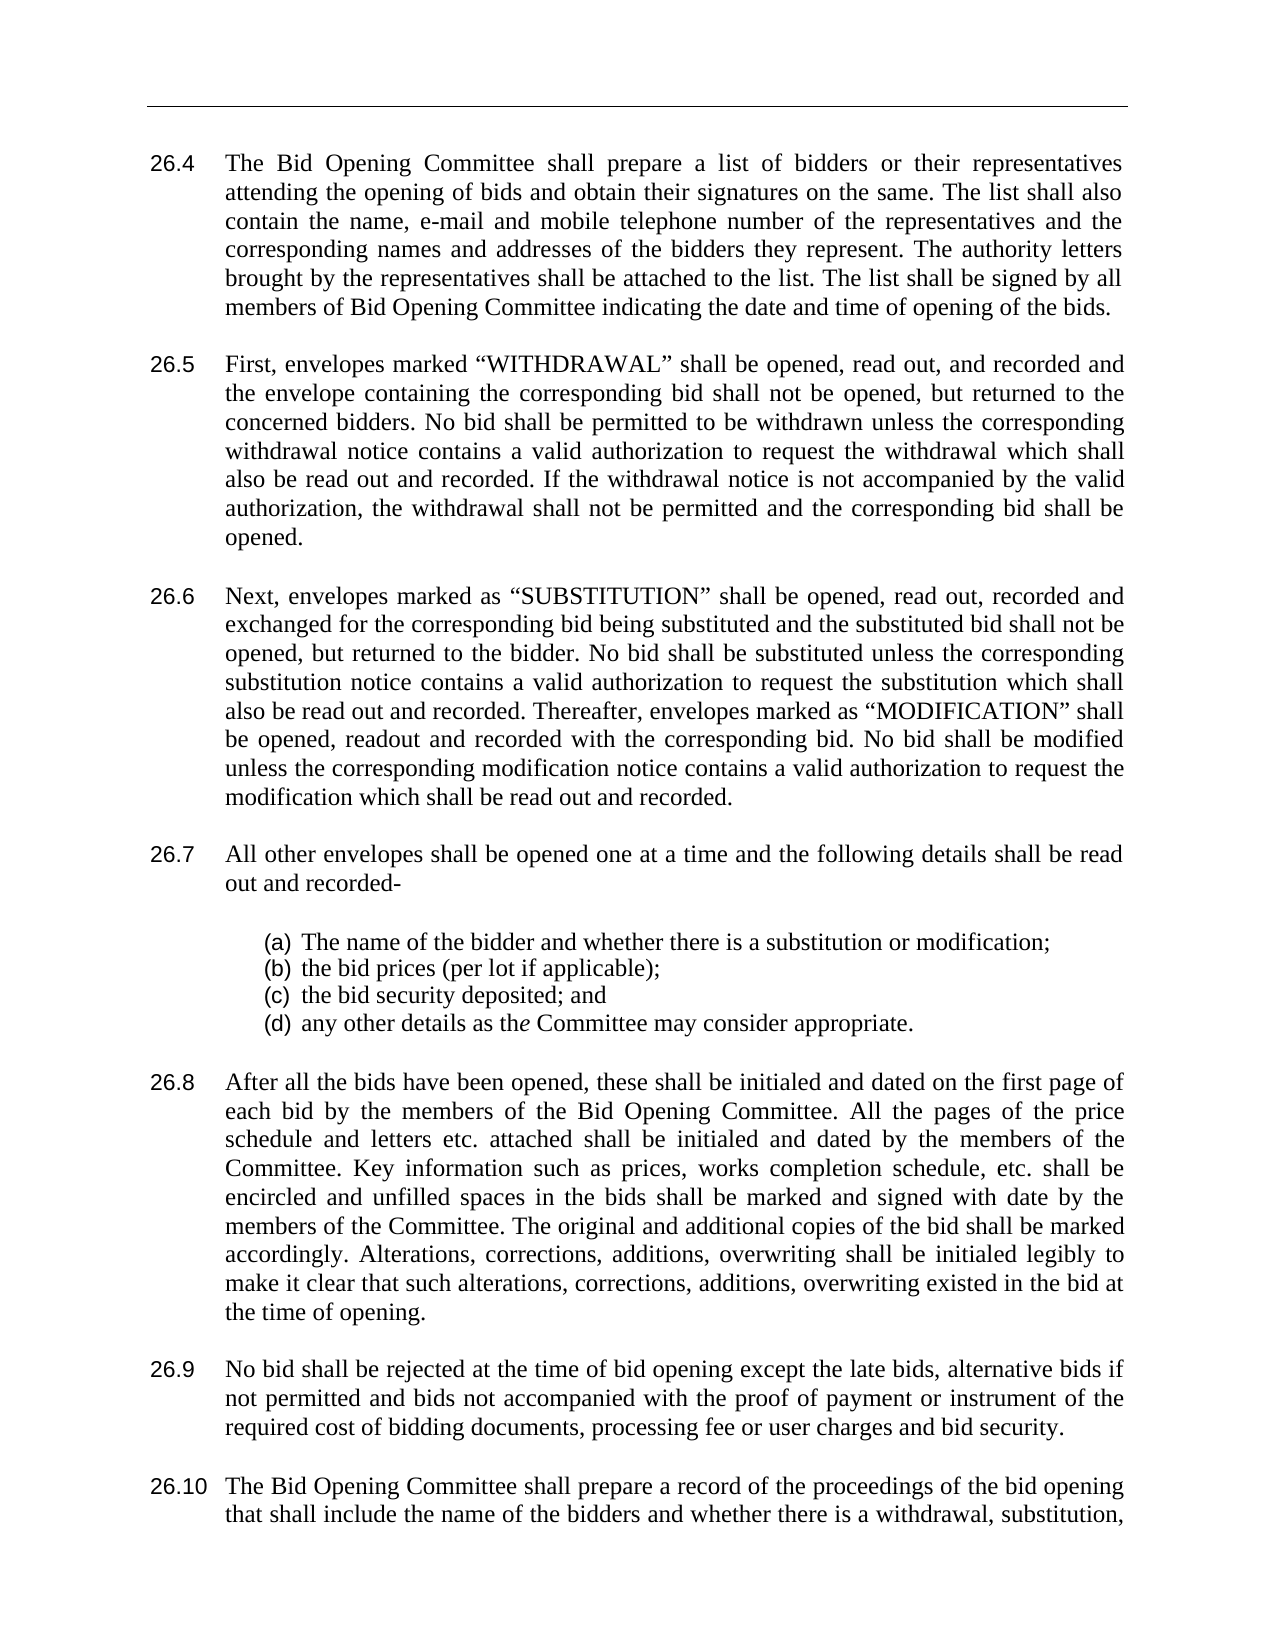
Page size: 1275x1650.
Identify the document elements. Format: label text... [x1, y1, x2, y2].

list any other details as the Committee may consider appropriate. [263, 1008, 1187, 1037]
list the bid security deposited; and [263, 982, 1187, 1008]
list First, envelopes marked “WITHDRAWAL” shall be opened, read out, and recorded and the envelope containing the corresponding bid shall not be opened, but returned to the concerned bidders. No bid shall be permitted to be withdrawn unless the corresponding withdrawal notice contains a valid authorization to request the withdrawal which shall also be read out and recorded. If the withdrawal notice is not accompanied by the valid authorization, the withdrawal shall not be permitted and the corresponding bid shall be opened. [150, 349, 1125, 551]
list No bid shall be rejected at the time of bid opening except the late bids, alternative bids if not permitted and bids not accompanied with the proof of payment or instrument of the required cost of bidding documents, processing fee or user charges and bid security. [150, 1354, 1126, 1441]
list the bid prices (per lot if applicable); [263, 956, 1187, 982]
list The Bid Opening Committee shall prepare a list of bidders or their representatives attending the opening of bids and obtain their signatures on the same. The list shall also contain the name, e-mail and mobile telephone number of the representatives and the corresponding names and addresses of the bidders they represent. The authority letters brought by the representatives shall be attached to the list. The list shall be signed by all members of Bid Opening Committee indicating the date and time of opening of the bids. [150, 148, 1123, 321]
list All other envelopes shall be opened one at a time and the following details shall be read out and recorded- [150, 839, 1125, 897]
list After all the bids have been opened, these shall be initialed and dated on the first page of each bid by the members of the Bid Opening Committee. All the pages of the price schedule and letters etc. attached shall be initialed and dated by the members of the Committee. Key information such as prices, works completion schedule, etc. shall be encircled and unfilled spaces in the bids shall be marked and signed with date by the members of the Committee. The original and additional copies of the bid shall be marked accordingly. Alterations, corrections, additions, overwriting shall be initialed legibly to make it clear that such alterations, corrections, additions, overwriting existed in the bid at the time of opening. [150, 1067, 1126, 1326]
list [150, 1471, 1126, 1528]
list Next, envelopes marked as “SUBSTITUTION” shall be opened, read out, recorded and exchanged for the corresponding bid being substituted and the substituted bid shall not be opened, but returned to the bidder. No bid shall be substituted unless the corresponding substitution notice contains a valid authorization to request the substitution which shall also be read out and recorded. Thereafter, envelopes marked as “MODIFICATION” shall be opened, readout and recorded with the corresponding bid. No bid shall be modified unless the corresponding modification notice contains a valid authorization to request the modification which shall be read out and recorded. [150, 581, 1125, 811]
list The name of the bidder and whether there is a substitution or modification; [263, 927, 1187, 956]
